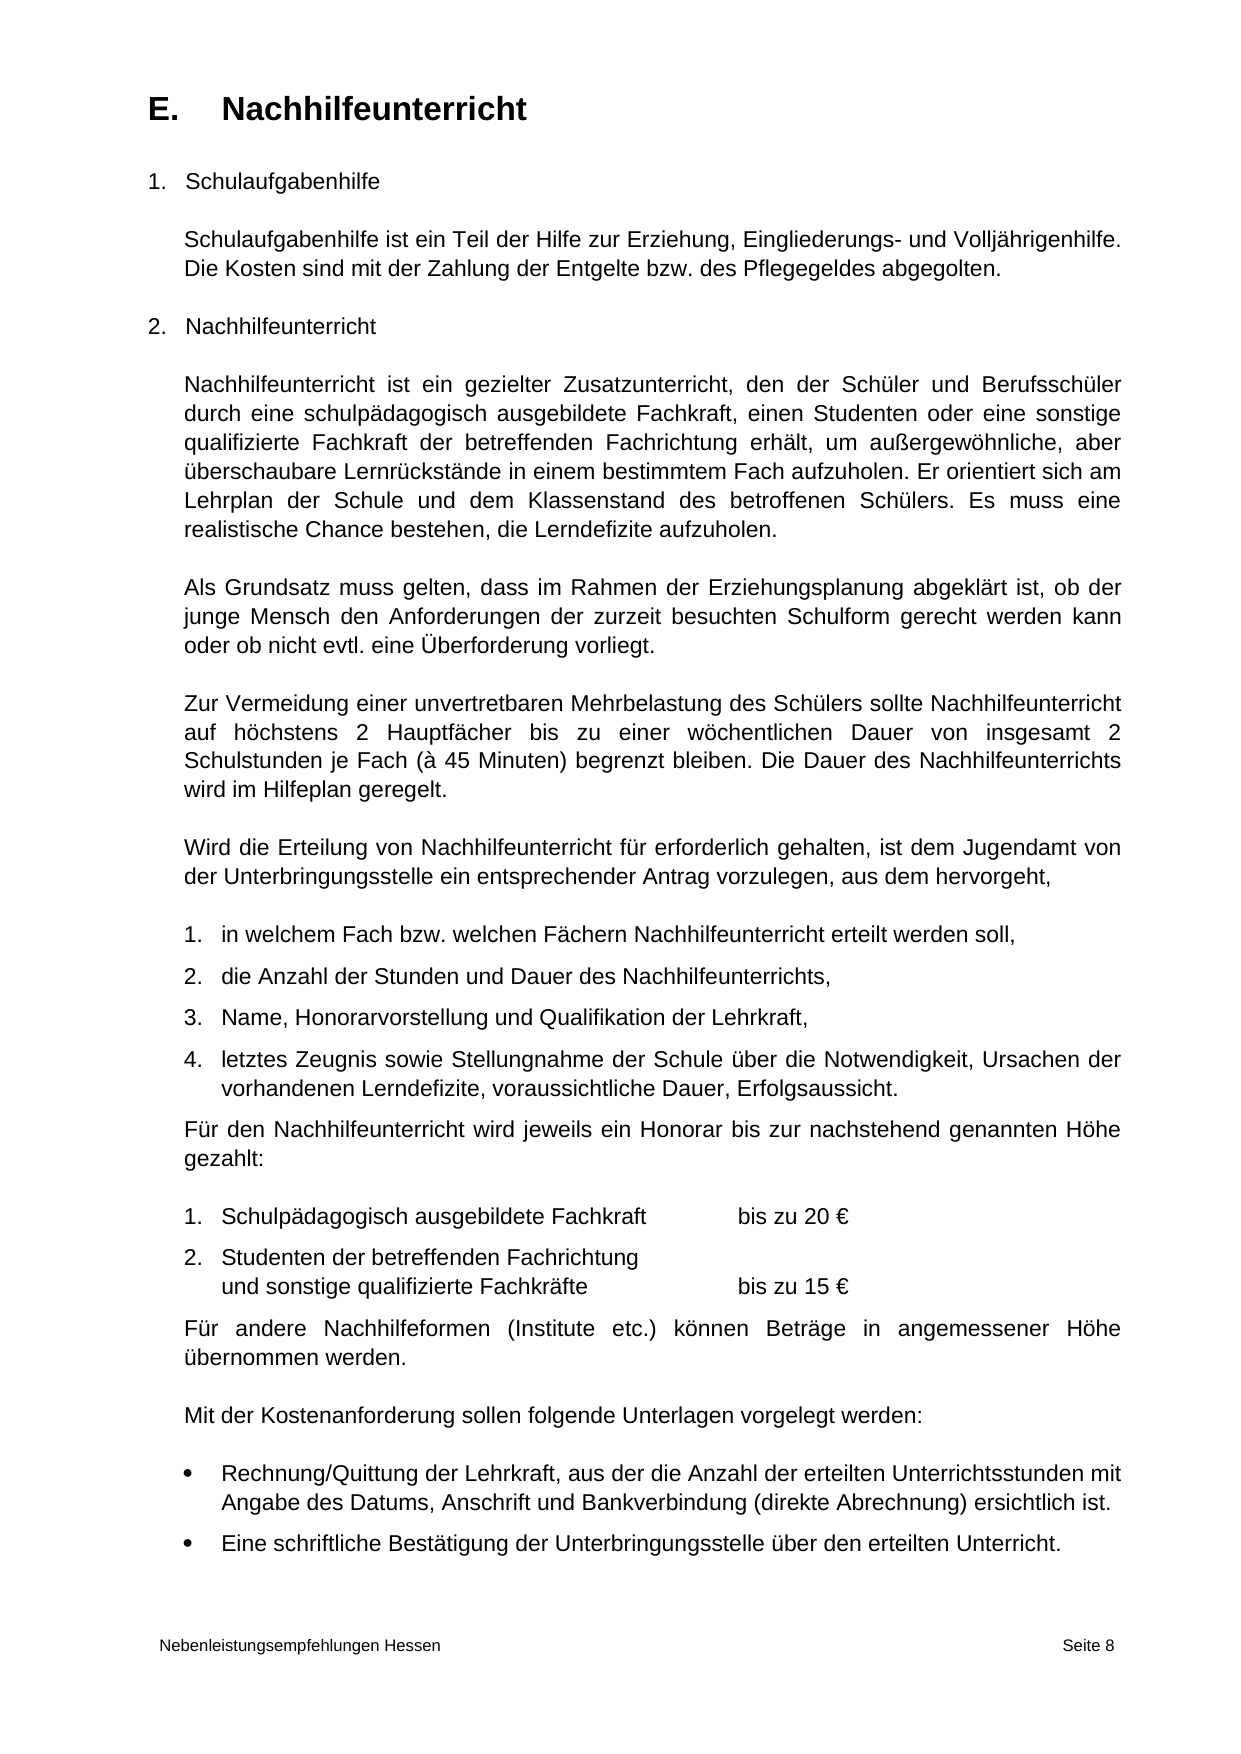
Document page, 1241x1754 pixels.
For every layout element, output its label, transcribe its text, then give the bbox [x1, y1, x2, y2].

list die Anzahl der Stunden und Dauer des Nachhilfeunterrichts, [184, 963, 1122, 989]
list Studenten der betreffenden Fachrichtung und sonstige qualifizierte Fachkräfte bis zu 15 € [184, 1244, 1122, 1300]
text Zur Vermeidung einer unvertretbaren Mehrbelastung des Schülers sollte Nachhilfeunterricht auf höchstens 2 Hauptfächer bis zu einer wöchentlichen Dauer von insgesamt 2 Schulstunden je Fach (à 45 Minuten) begrenzt bleiben. Die Dauer des Nachhilfeunterrichts wird im Hilfeplan geregelt. [184, 689, 1122, 803]
list Name, Honorarvorstellung und Qualifikation der Lehrkraft, [184, 1004, 1122, 1031]
list Rechnung/Quittung der Lehrkraft, aus der die Anzahl der erteilten Unterrichtsstunden mit Angabe des Datums, Anschrift und Bankverbindung (direkte Abrechnung) ersichtlich ist. [184, 1459, 1122, 1515]
list Nachhilfeunterricht [148, 313, 1122, 339]
text Als Grundsatz muss gelten, dass im Rahmen der Erziehungsplanung abgeklärt ist, ob der junge Mensch den Anforderungen der zurzeit besuchten Schulform gerecht werden kann oder ob nicht evtl. eine Überforderung vorliegt. [184, 574, 1122, 658]
text Mit der Kostenanforderung sollen folgende Unterlagen vorgelegt werden: [184, 1402, 1122, 1428]
list Schulaufgabenhilfe [148, 168, 1122, 195]
text Für andere Nachhilfeformen (Institute etc.) können Beträge in angemessener Höhe übernommen werden. [184, 1315, 1122, 1370]
text Für den Nachhilfeunterricht wird jeweils ein Honorar bis zur nachstehend genannten Höhe gezahlt: [184, 1116, 1122, 1171]
text Schulaufgabenhilfe ist ein Teil der Hilfe zur Erziehung, Eingliederungs- und Volljährigenhilfe. Die Kosten sind mit der Zahlung der Entgelte bzw. des Pflegegeldes abgegolten. [184, 226, 1122, 282]
text Wird die Erteilung von Nachhilfeunterricht für erforderlich gehalten, ist dem Jugendamt von der Unterbringungsstelle ein entsprechender Antrag vorzulegen, aus dem hervorgeht, [184, 834, 1122, 890]
subtitle E. Nachhilfeunterricht [148, 89, 1122, 127]
list Eine schriftliche Bestätigung der Unterbringungsstelle über den erteilten Unterricht. [184, 1530, 1122, 1556]
list Schulpädagogisch ausgebildete Fachkraft bis zu 20 € [184, 1203, 1122, 1229]
list letztes Zeugnis sowie Stellungnahme der Schule über die Notwendigkeit, Ursachen der vorhandenen Lerndefizite, voraussichtliche Dauer, Erfolgsaussicht. [184, 1046, 1122, 1101]
list in welchem Fach bzw. welchen Fächern Nachhilfeunterricht erteilt werden soll, [184, 921, 1122, 948]
text Nachhilfeunterricht ist ein gezielter Zusatzunterricht, den der Schüler und Berufsschüler durch eine schulpädagogisch ausgebildete Fachkraft, einen Studenten oder eine sonstige qualifizierte Fachkraft der betreffenden Fachrichtung erhält, um außergewöhnliche, aber überschaubare Lernrückstände in einem bestimmtem Fach aufzuholen. Er orientiert sich am Lehrplan der Schule und dem Klassenstand des betroffenen Schülers. Es muss eine realistische Chance bestehen, die Lerndefizite aufzuholen. [184, 371, 1122, 542]
